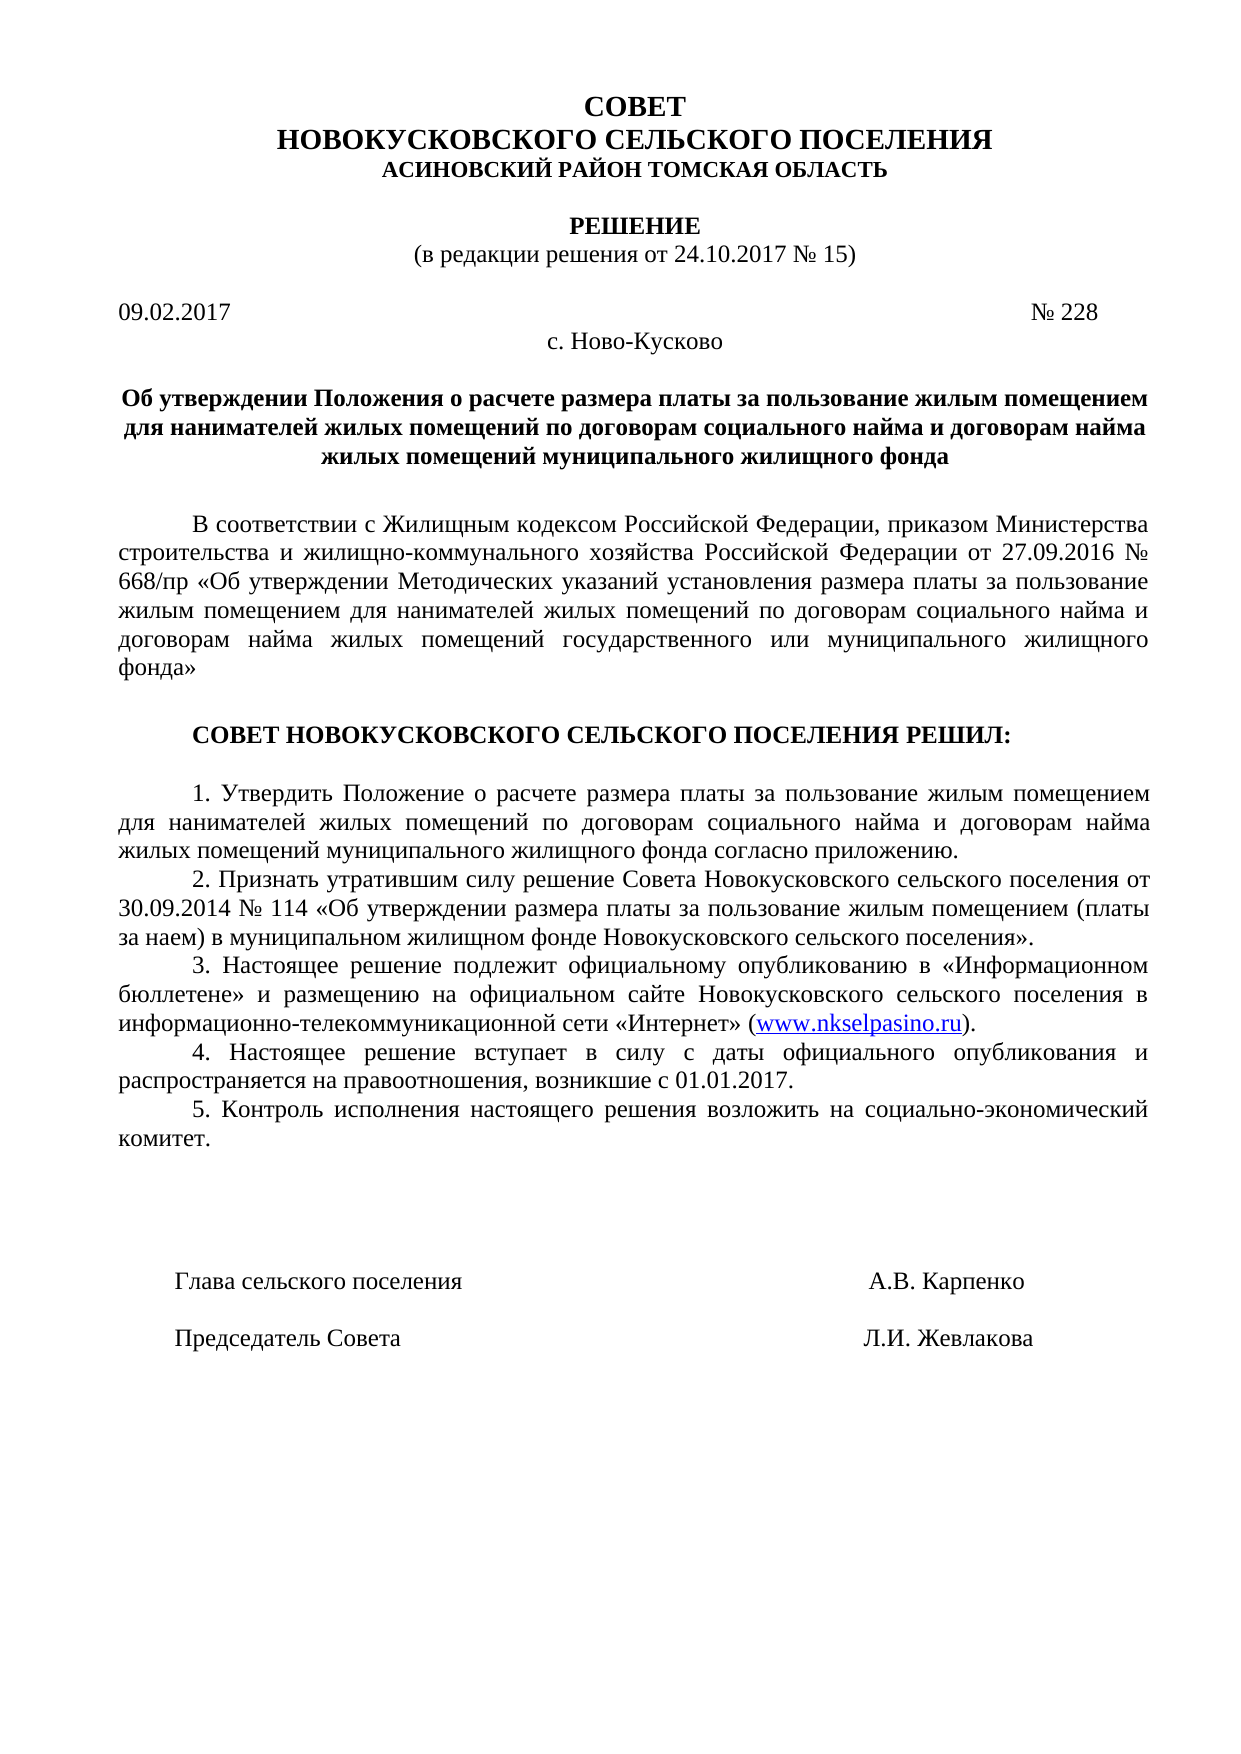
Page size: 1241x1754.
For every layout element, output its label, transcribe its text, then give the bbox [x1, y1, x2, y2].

text с. Ново-Кусково [118, 326, 1152, 354]
text 4. Настоящее решение вступает в силу с даты официального опубликования и распространяется на правоотношения, возникшие с 01.01.2017. [118, 1037, 1149, 1094]
text СОВЕТ [118, 89, 1152, 122]
text 3. Настоящее решение подлежит официальному опубликованию в «Информационном бюллетене» и размещению на официальном сайте Новокусковского сельского поселения в информационно-телекоммуникационной сети «Интернет» (www.nkselpasino.ru). [118, 950, 1149, 1037]
text Глава сельского поселения А.В. Карпенко [118, 1266, 1152, 1295]
text В соответствии с Жилищным кодексом Российской Федерации, приказом Министерства строительства и жилищно-коммунального хозяйства Российской Федерации от 27.09.2016 № 668/пр «Об утверждении Методических указаний установления размера платы за пользование жилым помещением для нанимателей жилых помещений по договорам социального найма и договорам найма жилых помещений государственного или муниципального жилищного фонда» [118, 509, 1149, 681]
text РЕШЕНИЕ [118, 211, 1152, 239]
text Об утверждении Положения о расчете размера платы за пользование жилым помещением для нанимателей жилых помещений по договорам социального найма и договорам найма жилых помещений муниципального жилищного фонда [118, 383, 1152, 469]
text НОВОКУСКОВСКОГО СЕЛЬСКОГО ПОСЕЛЕНИЯ [118, 122, 1152, 156]
text (в редакции решения от 24.10.2017 № 15) [118, 239, 1152, 268]
text 1. Утвердить Положение о расчете размера платы за пользование жилым помещением для нанимателей жилых помещений по договорам социального найма и договорам найма жилых помещений муниципального жилищного фонда согласно приложению. [118, 778, 1152, 864]
text 2. Признать утратившим силу решение Совета Новокусковского сельского поселения от 30.09.2014 № 114 «Об утверждении размера платы за пользование жилым помещением (платы за наем) в муниципальном жилищном фонде Новокусковского сельского поселения». [118, 864, 1152, 950]
text 09.02.2017 № 228 [118, 297, 1152, 326]
text СОВЕТ НОВОКУСКОВСКОГО СЕЛЬСКОГО ПОСЕЛЕНИЯ РЕШИЛ: [118, 720, 1152, 749]
text Председатель Совета Л.И. Жевлакова [118, 1323, 1152, 1352]
text 5. Контроль исполнения настоящего решения возложить на социально-экономический комитет. [118, 1094, 1149, 1152]
text АСИНОВСКИЙ РАЙОН ТОМСКАЯ ОБЛАСТЬ [118, 156, 1152, 182]
